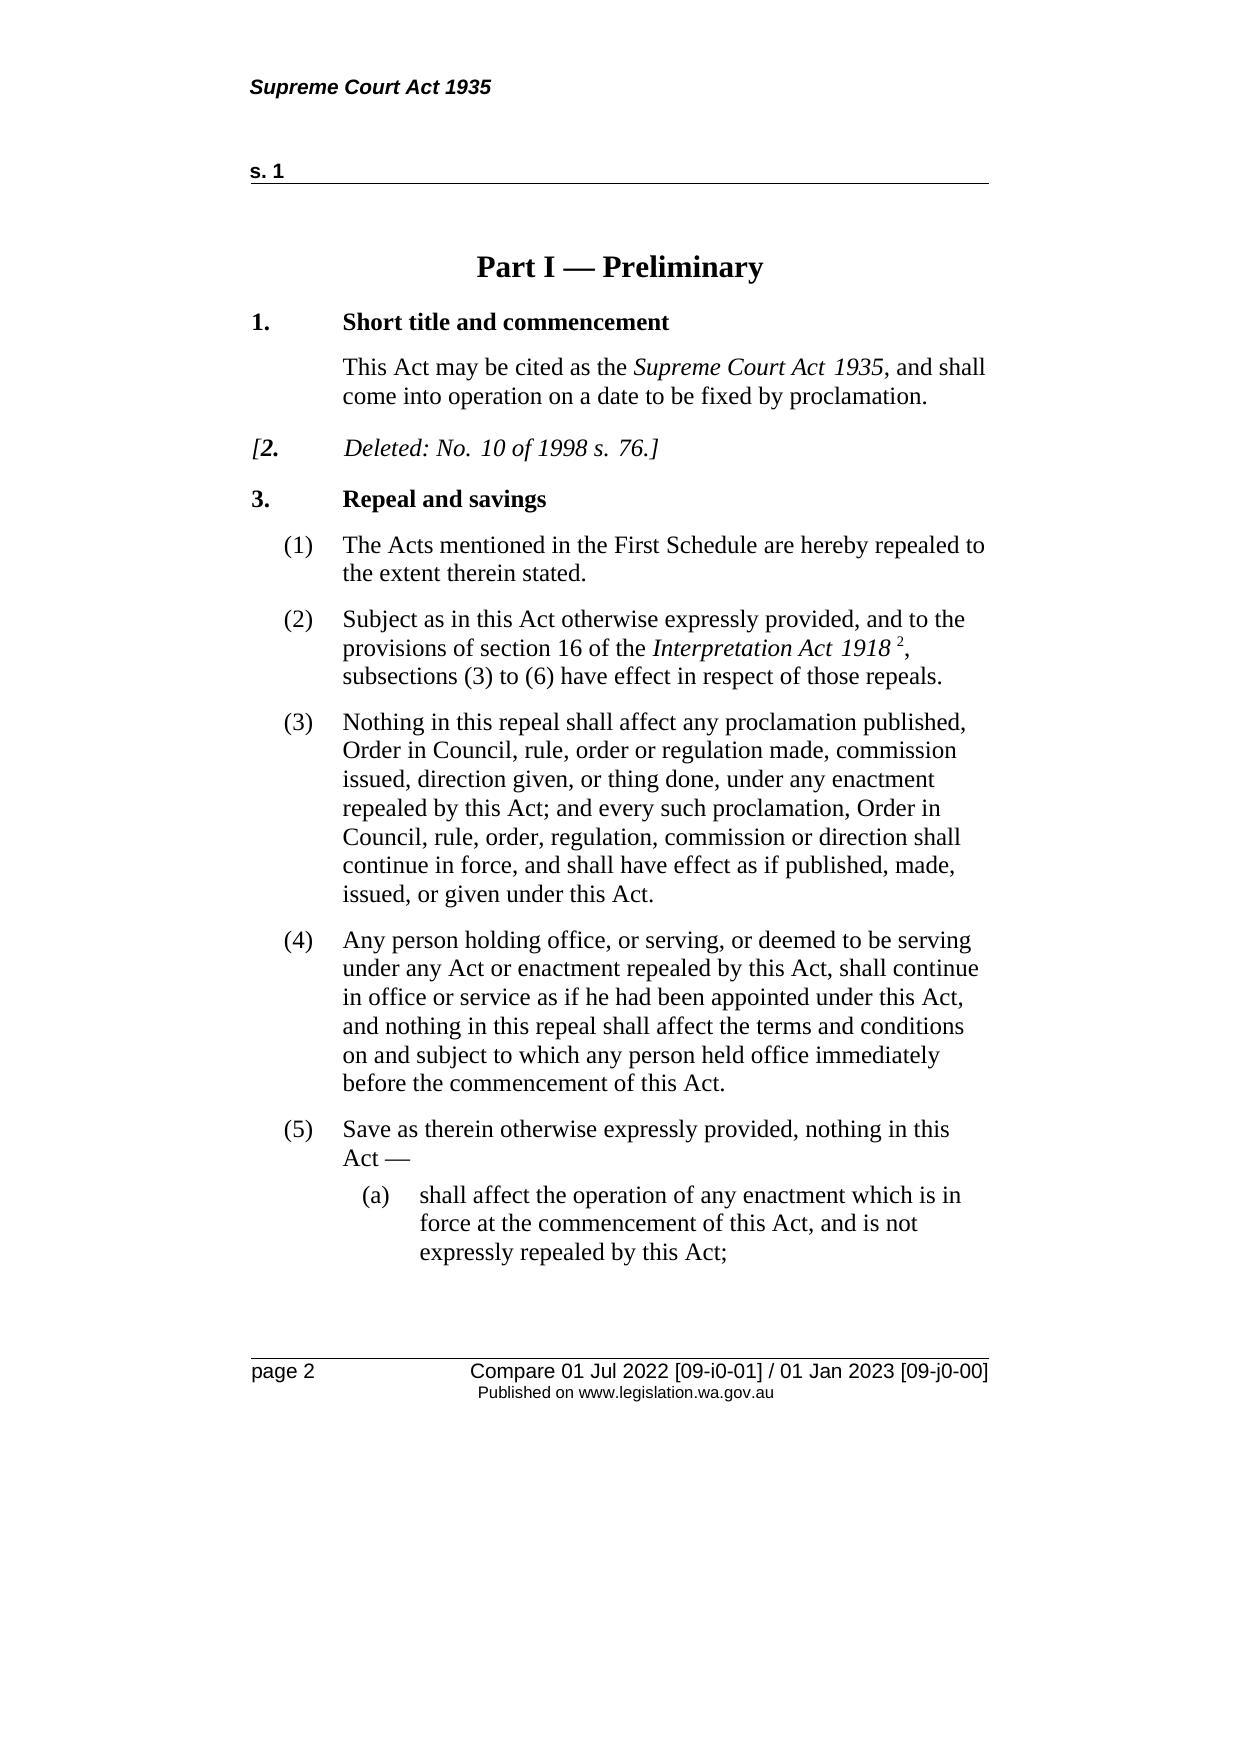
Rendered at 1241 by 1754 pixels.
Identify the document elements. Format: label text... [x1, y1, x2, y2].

text (3) Nothing in this repeal shall affect any proclamation published, Order in Council, rule, order or regulation made, commission issued, direction given, or thing done, under any enactment repealed by this Act; and every such proclamation, Order in Council, rule, order, regulation, commission or direction shall continue in force, and shall have effect as if published, made, issued, or given under this Act. [251, 707, 989, 908]
text This Act may be cited as the Supreme Court Act 1935, and shall come into operation on a date to be fixed by proclamation. [251, 352, 989, 410]
subtitle 1. Short title and commencement [251, 307, 989, 336]
subtitle Part I — Preliminary [251, 248, 989, 284]
text [2. Deleted: No. 10 of 1998 s. 76.] [251, 433, 989, 461]
subtitle 3. Repeal and savings [251, 484, 989, 513]
text (5) Save as therein otherwise expressly provided, nothing in this Act — [251, 1114, 989, 1171]
text (a) shall affect the operation of any enactment which is in force at the commencement of this Act, and is not expressly repealed by this Act; [251, 1180, 989, 1266]
text (2) Subject as in this Act otherwise expressly provided, and to the provisions of section 16 of the Interpretation Act 1918 2, subsections (3) to (6) have effect in respect of those repeals. [251, 604, 989, 690]
text (4) Any person holding office, or serving, or deemed to be serving under any Act or enactment repealed by this Act, shall continue in office or service as if he had been appointed under this Act, and nothing in this repeal shall affect the terms and conditions on and subject to which any person held office immediately before the commencement of this Act. [251, 925, 989, 1097]
text (1) The Acts mentioned in the First Schedule are hereby repealed to the extent therein stated. [251, 530, 989, 587]
